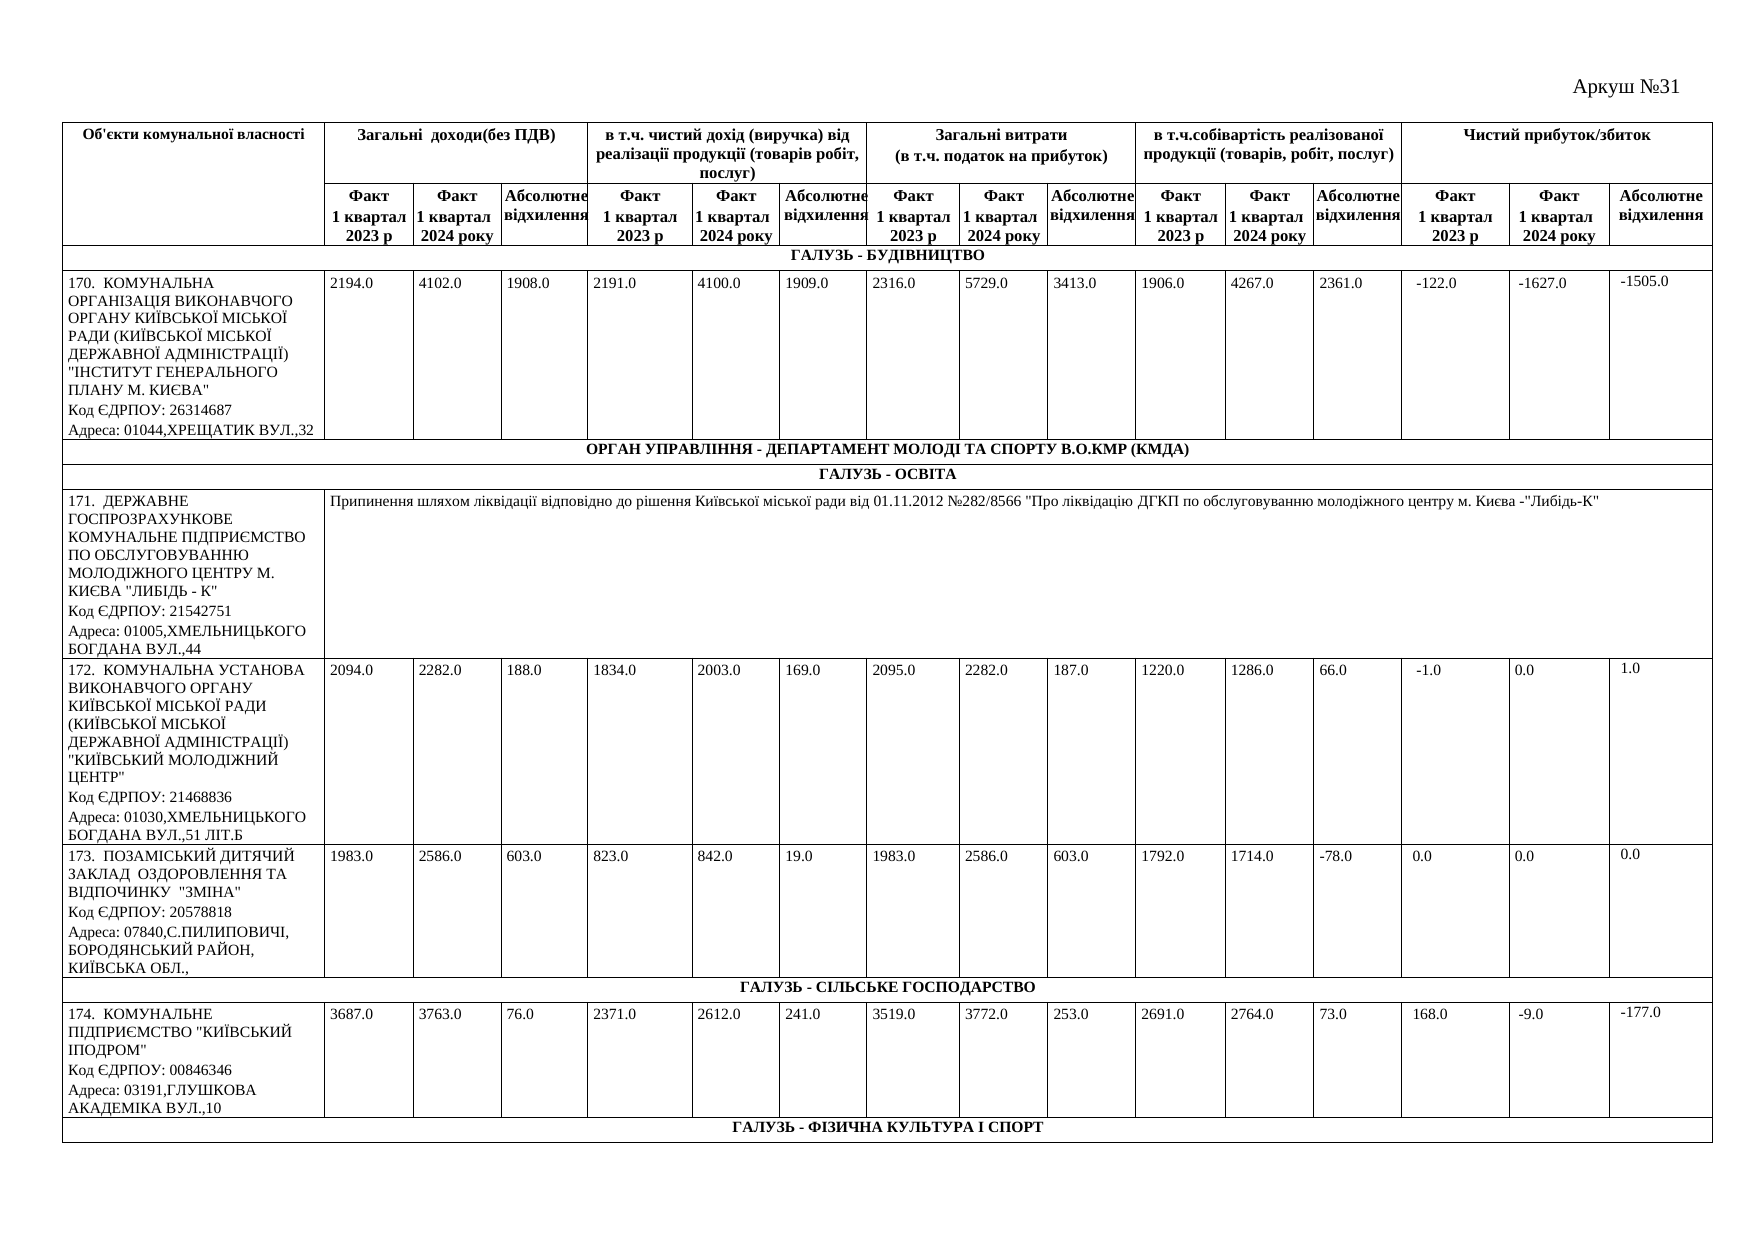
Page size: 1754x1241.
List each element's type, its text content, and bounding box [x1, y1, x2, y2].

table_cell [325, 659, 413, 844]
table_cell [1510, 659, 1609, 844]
table_cell Факт 1 квартал 2023 р [1136, 184, 1225, 245]
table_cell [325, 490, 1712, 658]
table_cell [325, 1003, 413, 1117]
table_cell Абсолютне відхилення [502, 184, 587, 245]
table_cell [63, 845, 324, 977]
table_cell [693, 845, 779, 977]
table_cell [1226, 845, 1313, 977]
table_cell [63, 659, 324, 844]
table_header в т.ч.собівартість реалізованої продукції (товарів, робіт, послуг) [1136, 123, 1401, 182]
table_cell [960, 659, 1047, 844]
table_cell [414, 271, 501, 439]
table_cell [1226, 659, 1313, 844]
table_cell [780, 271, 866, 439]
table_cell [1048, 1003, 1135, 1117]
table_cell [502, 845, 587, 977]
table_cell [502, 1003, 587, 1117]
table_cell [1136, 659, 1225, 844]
table_header в т.ч. чистий дохід (виручка) від реалізації продукції (товарів робіт, послуг) [588, 123, 866, 182]
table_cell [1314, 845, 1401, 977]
table_cell Факт 1 квартал 2023 р [588, 184, 692, 245]
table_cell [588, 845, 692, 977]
table_cell Факт 1 квартал 2024 року [1510, 184, 1609, 245]
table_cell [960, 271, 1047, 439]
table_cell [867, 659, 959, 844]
table_header Загальні доходи(без ПДВ) [325, 123, 587, 182]
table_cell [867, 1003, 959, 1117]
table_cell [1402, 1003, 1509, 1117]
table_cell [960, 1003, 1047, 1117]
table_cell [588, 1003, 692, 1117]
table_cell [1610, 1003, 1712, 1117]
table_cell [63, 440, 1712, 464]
table_header Чистий прибуток/збиток [1402, 123, 1712, 182]
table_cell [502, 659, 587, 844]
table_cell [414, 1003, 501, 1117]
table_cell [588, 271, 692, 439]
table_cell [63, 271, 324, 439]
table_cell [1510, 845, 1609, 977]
table_cell Факт 1 квартал 2024 року [1226, 184, 1313, 245]
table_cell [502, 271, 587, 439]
table_cell Факт 1 квартал 2024 року [960, 184, 1047, 245]
table_cell Факт 1 квартал 2023 р [325, 184, 413, 245]
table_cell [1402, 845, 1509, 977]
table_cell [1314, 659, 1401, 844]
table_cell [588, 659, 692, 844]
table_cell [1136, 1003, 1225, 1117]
table_cell Абсолютне відхилення [1314, 184, 1401, 245]
table_cell Факт 1 квартал 2024 року [414, 184, 501, 245]
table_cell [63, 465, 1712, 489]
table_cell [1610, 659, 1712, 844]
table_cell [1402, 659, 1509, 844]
table_cell Факт 1 квартал 2023 р [1402, 184, 1509, 245]
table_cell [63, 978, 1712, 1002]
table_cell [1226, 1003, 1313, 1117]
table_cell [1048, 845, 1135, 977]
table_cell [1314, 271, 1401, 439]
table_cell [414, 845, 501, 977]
table_cell Абсолютне відхилення [1048, 184, 1135, 245]
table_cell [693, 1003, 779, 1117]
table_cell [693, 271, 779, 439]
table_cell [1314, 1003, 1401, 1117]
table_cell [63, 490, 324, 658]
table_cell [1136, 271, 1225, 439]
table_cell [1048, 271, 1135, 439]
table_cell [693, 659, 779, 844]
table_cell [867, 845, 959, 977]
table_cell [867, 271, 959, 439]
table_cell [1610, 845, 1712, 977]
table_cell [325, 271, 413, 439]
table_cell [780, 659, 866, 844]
table_cell Факт 1 квартал 2024 року [693, 184, 779, 245]
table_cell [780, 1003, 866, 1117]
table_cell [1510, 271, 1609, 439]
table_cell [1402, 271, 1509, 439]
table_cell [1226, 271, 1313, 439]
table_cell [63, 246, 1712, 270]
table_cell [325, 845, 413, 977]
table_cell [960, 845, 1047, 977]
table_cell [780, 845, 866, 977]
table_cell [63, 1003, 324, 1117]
table_cell Факт 1 квартал 2023 р [867, 184, 959, 245]
table_header Загальні витрати (в т.ч. податок на прибуток) [867, 123, 1135, 182]
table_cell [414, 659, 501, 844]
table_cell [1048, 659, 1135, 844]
table_cell Абсолютне відхилення [780, 184, 866, 245]
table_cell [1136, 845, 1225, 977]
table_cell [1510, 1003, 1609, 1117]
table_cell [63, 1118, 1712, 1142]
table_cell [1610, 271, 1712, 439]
table_cell Абсолютне відхилення [1610, 184, 1712, 245]
table_header Об'єкти комунальної власності [63, 123, 324, 245]
